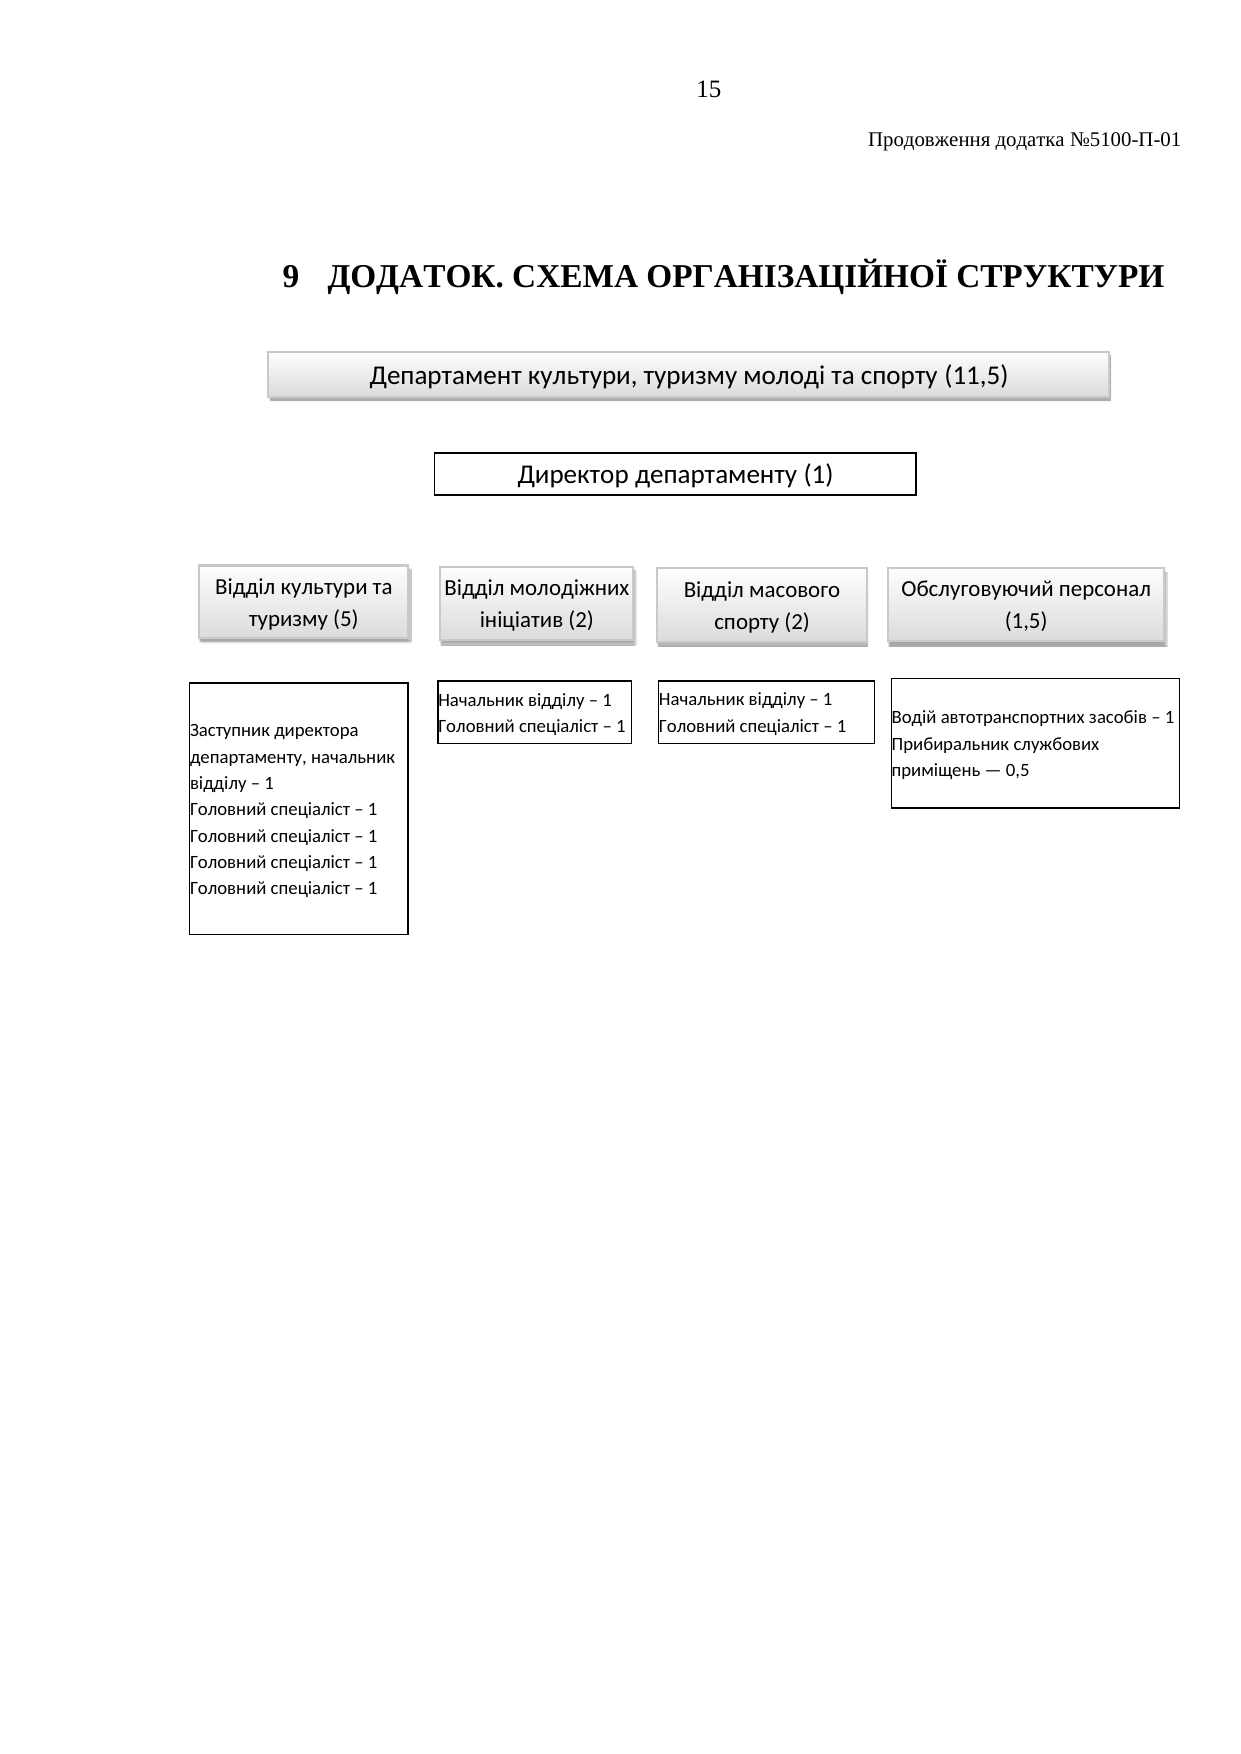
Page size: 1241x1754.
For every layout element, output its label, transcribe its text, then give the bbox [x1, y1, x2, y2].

subtitle Додаток. Схема організаційної структури [266, 257, 1181, 295]
